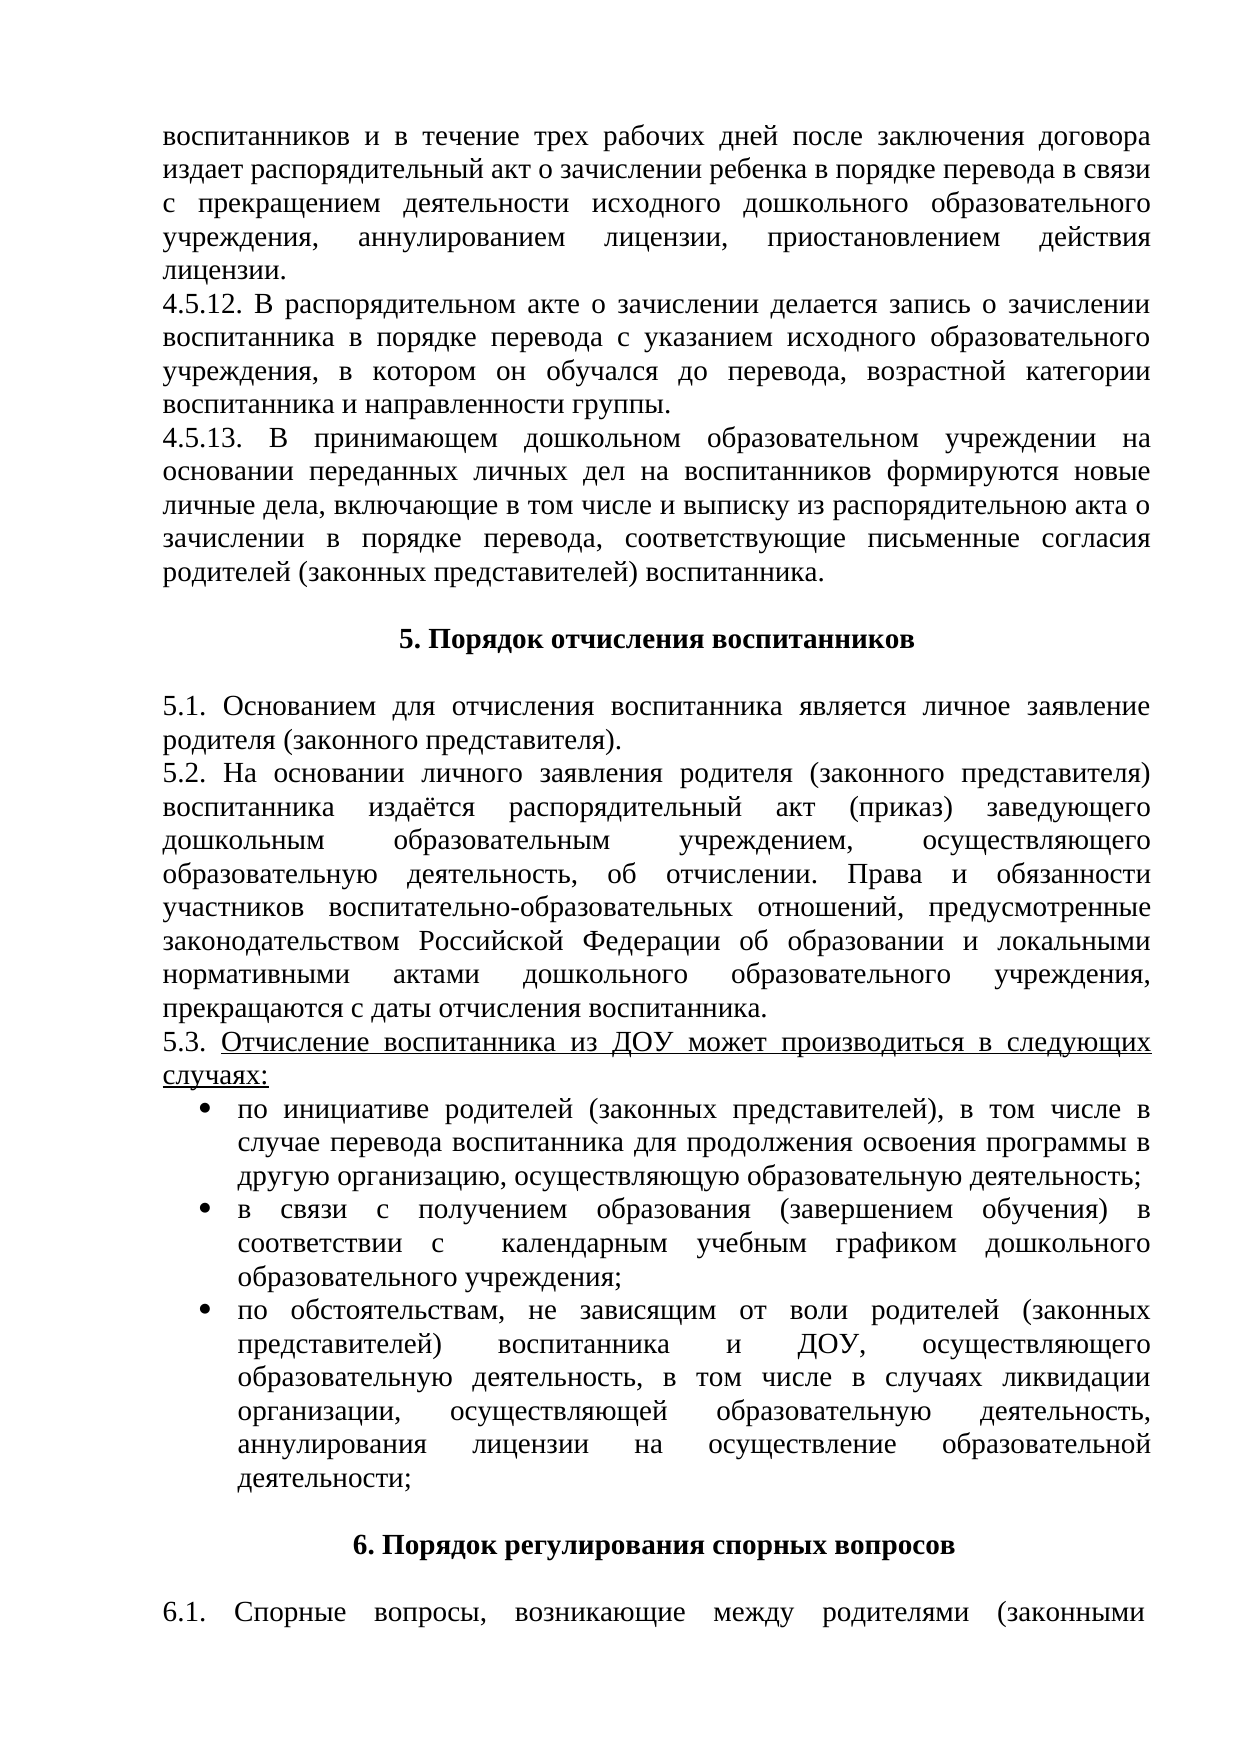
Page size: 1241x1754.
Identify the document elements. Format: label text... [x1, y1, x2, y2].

list по обстоятельствам, не зависящим от воли родителей (законных представителей) воспитанника и ДОУ, осуществляющего образовательную деятельность, в том числе в случаях ликвидации организации, осуществляющей образовательную деятельность, аннулирования лицензии на осуществление образовательной деятельности; [200, 1292, 1152, 1494]
list по инициативе родителей (законных представителей), в том числе в случае перевода воспитанника для продолжения освоения программы в другую организацию, осуществляющую образовательную деятельность; [200, 1091, 1152, 1192]
text 5.3. Отчисление воспитанника из ДОУ может производиться в следующих случаях: [162, 1024, 1152, 1091]
text 5.2. На основании личного заявления родителя (законного представителя) воспитанника издаётся распорядительный акт (приказ) заведующего дошкольным образовательным учреждением, осуществляющего образовательную деятельность, об отчислении. Права и обязанности участников воспитательно-образовательных отношений, предусмотренные законодательством Российской Федерации об образовании и локальными нормативными актами дошкольного образовательного учреждения, прекращаются с даты отчисления воспитанника. [162, 755, 1152, 1024]
text 4.5.12. В распорядительном акте о зачислении делается запись о зачислении воспитанника в порядке перевода с указанием исходного образовательного учреждения, в котором он обучался до перевода, возрастной категории воспитанника и направленности группы. [162, 286, 1152, 420]
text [162, 118, 1152, 286]
text 6. Порядок регулирования спорных вопросов [162, 1527, 1146, 1561]
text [162, 1594, 1146, 1628]
text 5. Порядок отчисления воспитанников [162, 621, 1152, 655]
text 4.5.13. В принимающем дошкольном образовательном учреждении на основании переданных личных дел на воспитанников формируются новые личные дела, включающие в том числе и выписку из распорядительною акта о зачислении в порядке перевода, соответствующие письменные согласия родителей (законных представителей) воспитанника. [162, 420, 1152, 588]
text 5.1. Основанием для отчисления воспитанника является личное заявление родителя (законного представителя). [162, 688, 1152, 755]
list в связи с получением образования (завершением обучения) в соответствии с календарным учебным графиком дошкольного образовательного учреждения; [200, 1192, 1152, 1292]
